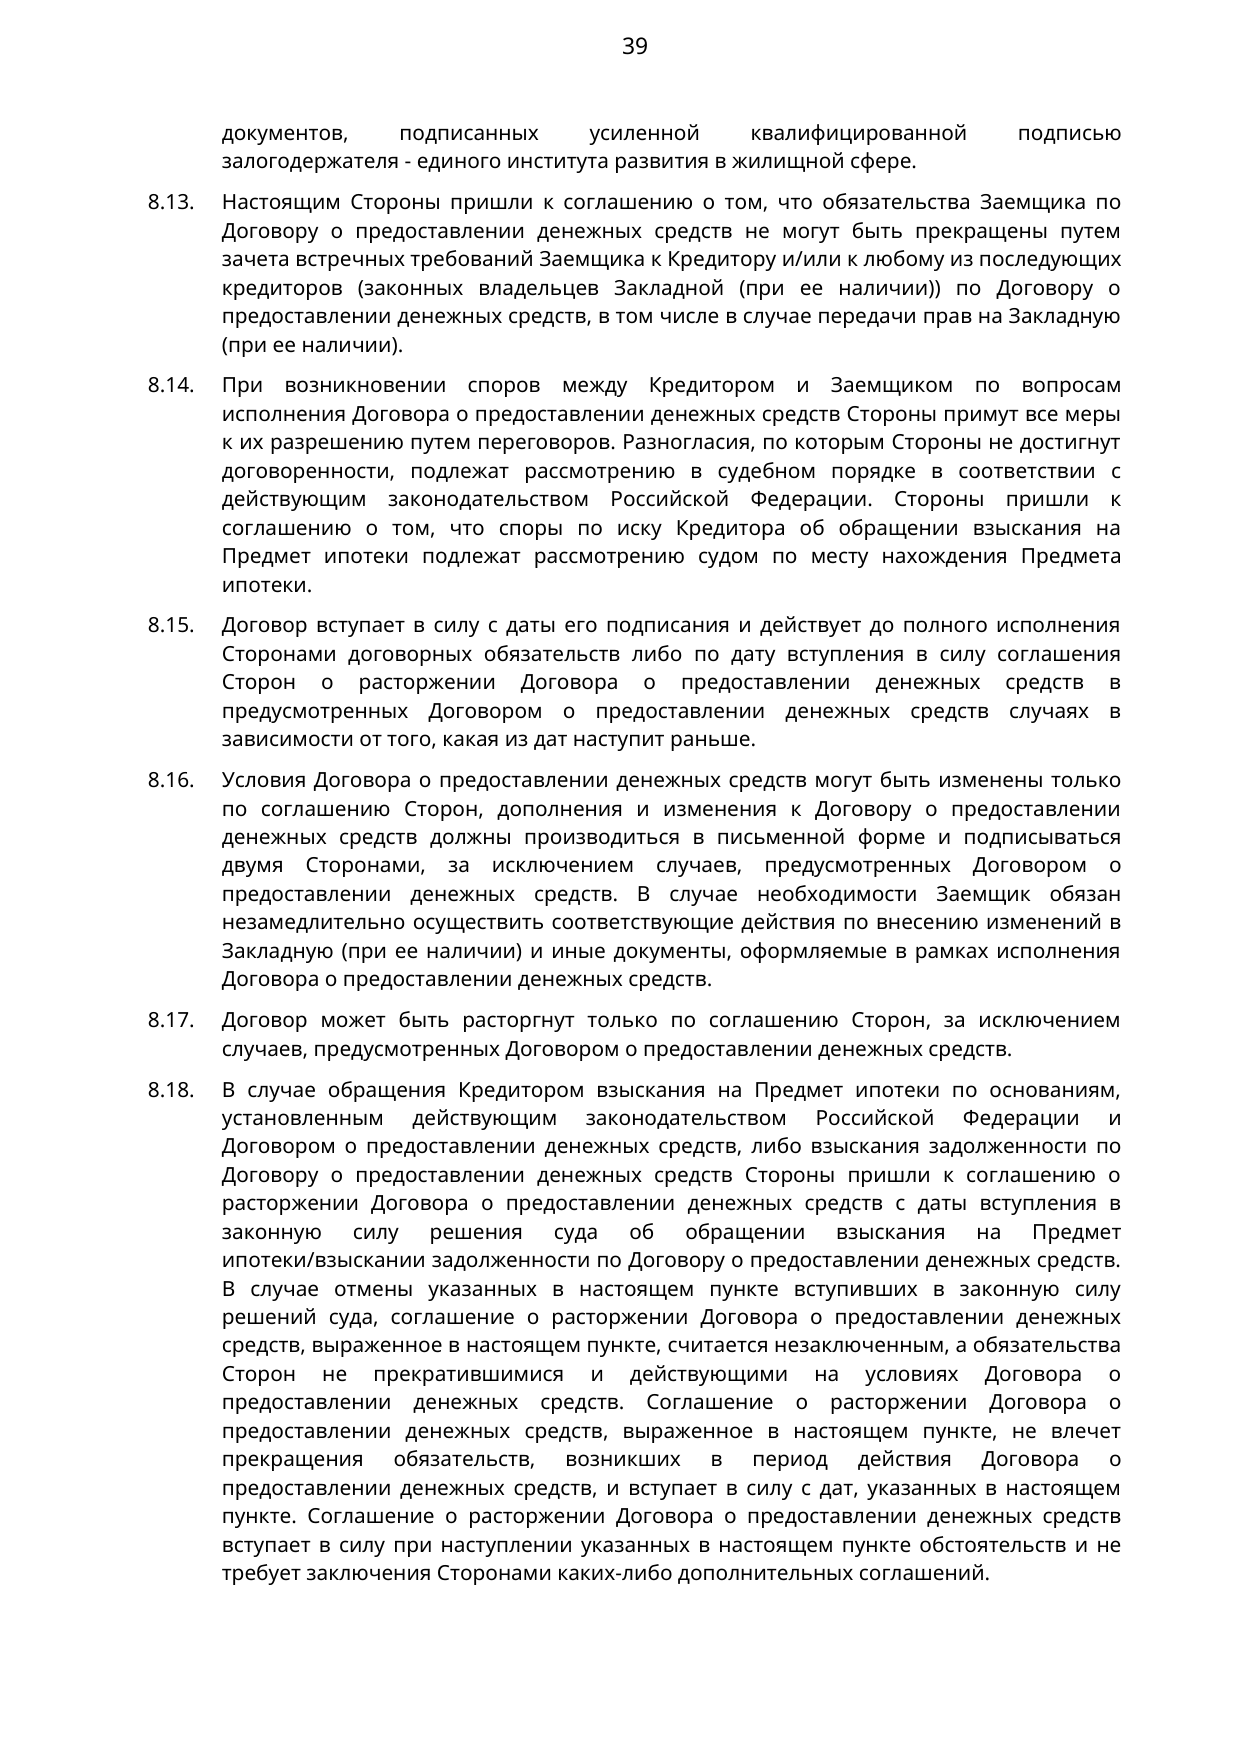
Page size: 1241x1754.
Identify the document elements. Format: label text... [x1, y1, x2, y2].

list В случае обращения Кредитором взыскания на Предмет ипотеки по основаниям, установленным действующим законодательством Российской Федерации и Договором о предоставлении денежных средств, либо взыскания задолженности по Договору о предоставлении денежных средств Стороны пришли к соглашению о расторжении Договора о предоставлении денежных средств с даты вступления в законную силу решения суда об обращении взыскания на Предмет ипотеки/взыскании задолженности по Договору о предоставлении денежных средств. В случае отмены указанных в настоящем пункте вступивших в законную силу решений суда, соглашение о расторжении Договора о предоставлении денежных средств, выраженное в настоящем пункте, считается незаключенным, а обязательства Сторон не прекратившимися и действующими на условиях Договора о предоставлении денежных средств. Соглашение о расторжении Договора о предоставлении денежных средств, выраженное в настоящем пункте, не влечет прекращения обязательств, возникших в период действия Договора о предоставлении денежных средств, и вступает в силу с дат, указанных в настоящем пункте. Соглашение о расторжении Договора о предоставлении денежных средств вступает в силу при наступлении указанных в настоящем пункте обстоятельств и не требует заключения Сторонами каких-либо дополнительных соглашений. [148, 1075, 1122, 1587]
list Договор может быть расторгнут только по соглашению Сторон, за исключением случаев, предусмотренных Договором о предоставлении денежных средств. [148, 1005, 1122, 1062]
list При возникновении споров между Кредитором и Заемщиком по вопросам исполнения Договора о предоставлении денежных средств Стороны примут все меры к их разрешению путем переговоров. Разногласия, по которым Стороны не достигнут договоренности, подлежат рассмотрению в судебном порядке в соответствии с действующим законодательством Российской Федерации. Стороны пришли к соглашению о том, что споры по иску Кредитора об обращении взыскания на Предмет ипотеки подлежат рассмотрению судом по месту нахождения Предмета ипотеки. [148, 371, 1122, 598]
list Настоящим Стороны пришли к соглашению о том, что обязательства Заемщика по Договору о предоставлении денежных средств не могут быть прекращены путем зачета встречных требований Заемщика к Кредитору и/или к любому из последующих кредиторов (законных владельцев Закладной (при ее наличии)) по Договору о предоставлении денежных средств, в том числе в случае передачи прав на Закладную (при ее наличии). [148, 187, 1122, 358]
list Договор вступает в силу с даты его подписания и действует до полного исполнения Сторонами договорных обязательств либо по дату вступления в силу соглашения Сторон о расторжении Договора о предоставлении денежных средств в предусмотренных Договором о предоставлении денежных средств случаях в зависимости от того, какая из дат наступит раньше. [148, 611, 1122, 753]
list Условия Договора о предоставлении денежных средств могут быть изменены только по соглашению Сторон, дополнения и изменения к Договору о предоставлении денежных средств должны производиться в письменной форме и подписываться двумя Сторонами, за исключением случаев, предусмотренных Договором о предоставлении денежных средств. В случае необходимости Заемщик обязан незамедлительно осуществить соответствующие действия по внесению изменений в Закладную (при ее наличии) и иные документы, оформляемые в рамках исполнения Договора о предоставлении денежных средств. [148, 765, 1122, 993]
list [222, 118, 1122, 175]
